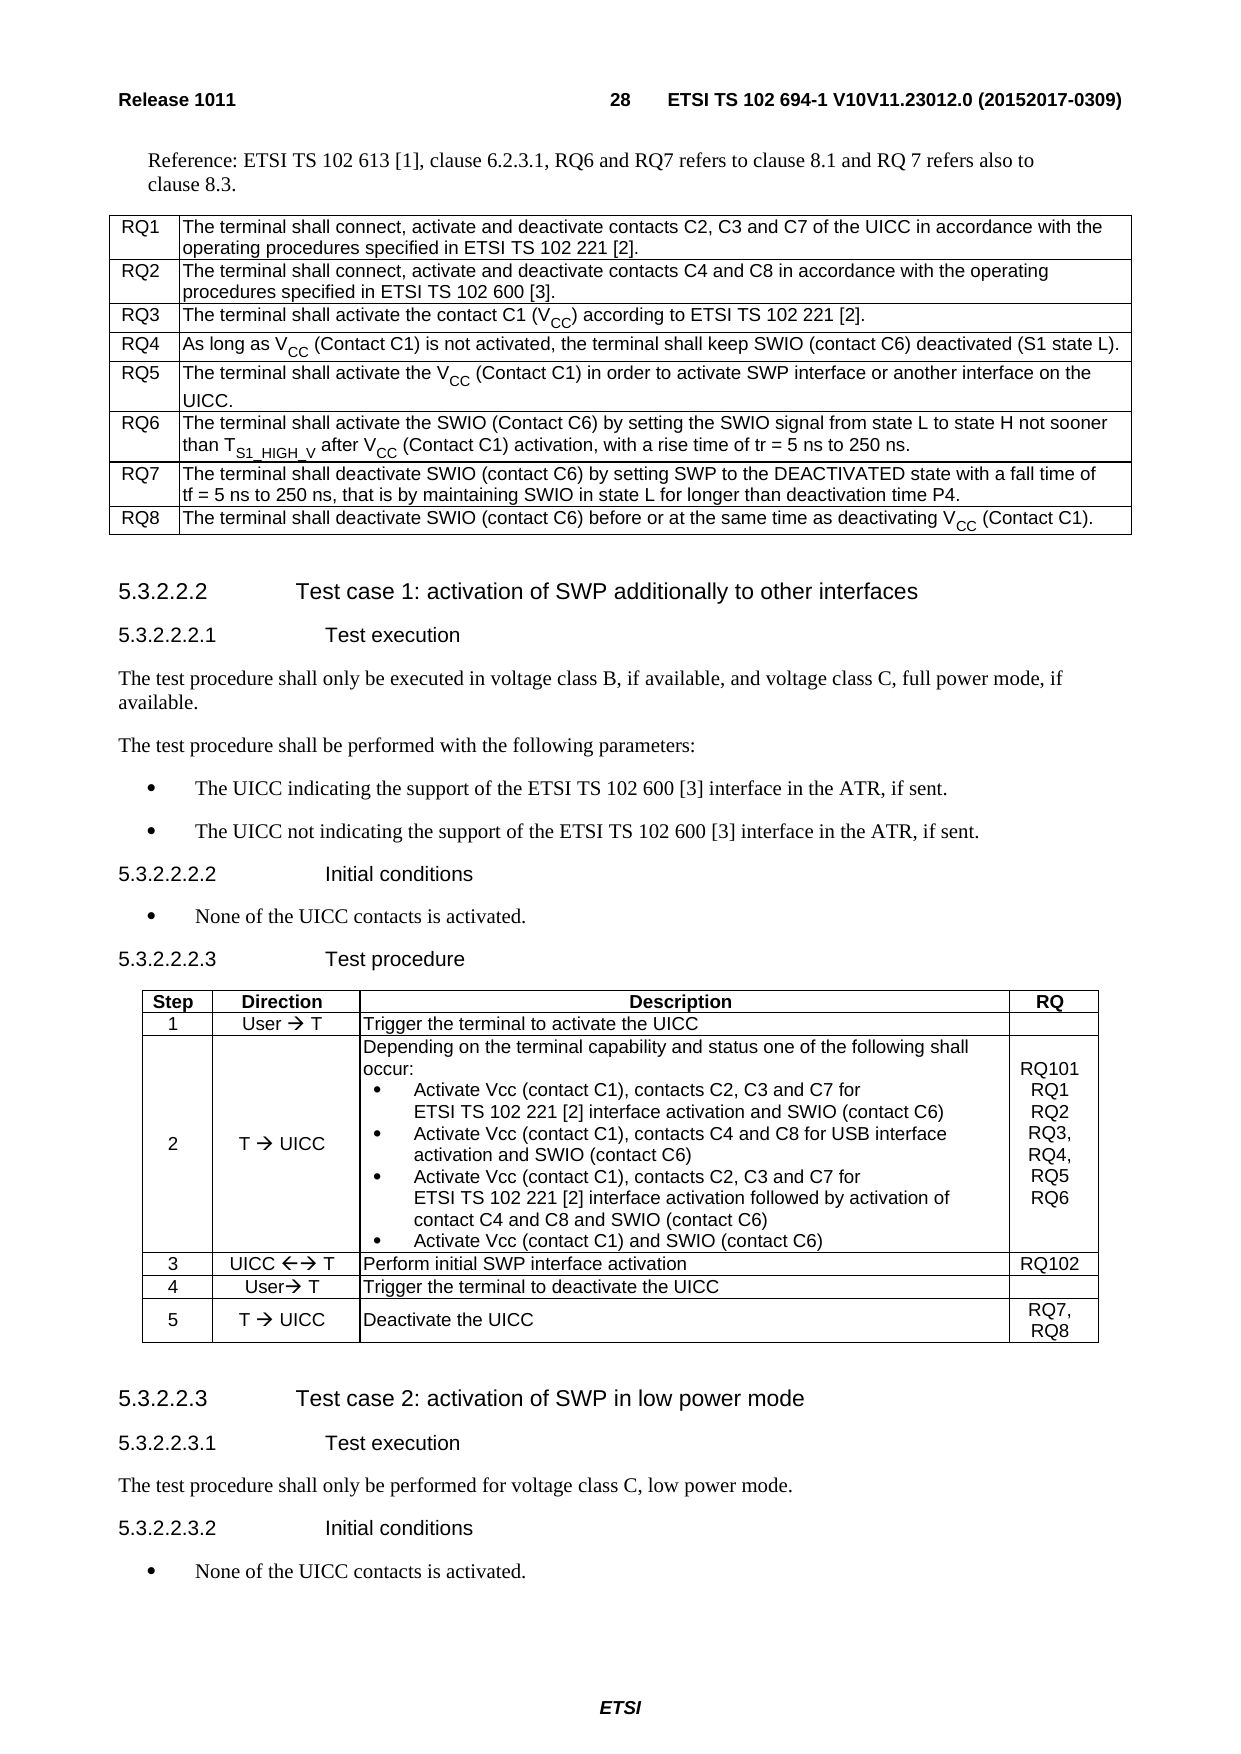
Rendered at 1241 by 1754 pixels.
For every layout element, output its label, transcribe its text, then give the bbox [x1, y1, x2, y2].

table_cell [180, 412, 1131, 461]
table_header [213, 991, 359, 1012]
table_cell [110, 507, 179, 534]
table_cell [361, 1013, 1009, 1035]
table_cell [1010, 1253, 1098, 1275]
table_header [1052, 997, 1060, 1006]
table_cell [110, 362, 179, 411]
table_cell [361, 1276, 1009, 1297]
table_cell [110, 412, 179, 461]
text 5.3.2.2.2.1 Test execution [118, 623, 1122, 647]
text None of the UICC contacts is activated. [148, 904, 1122, 928]
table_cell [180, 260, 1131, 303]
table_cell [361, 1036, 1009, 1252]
text The test procedure shall only be executed in voltage class B, if available, and voltage class C, full power mode, if available. [118, 666, 1122, 714]
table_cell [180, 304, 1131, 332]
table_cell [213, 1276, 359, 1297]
subtitle 5.3.2.2.2 Test case 1: activation of SWP additionally to other interfaces [118, 578, 1122, 604]
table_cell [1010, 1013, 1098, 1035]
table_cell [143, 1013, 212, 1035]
text 5.3.2.2.3.2 Initial conditions [118, 1516, 1122, 1540]
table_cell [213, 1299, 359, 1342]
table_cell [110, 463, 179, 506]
text 5.3.2.2.3.1 Test execution [118, 1431, 1122, 1454]
text None of the UICC contacts is activated. [148, 1559, 1122, 1583]
text The test procedure shall be performed with the following parameters: [118, 733, 1122, 757]
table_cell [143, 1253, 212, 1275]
subtitle 5.3.2.2.3 Test case 2: activation of SWP in low power mode [118, 1385, 1122, 1412]
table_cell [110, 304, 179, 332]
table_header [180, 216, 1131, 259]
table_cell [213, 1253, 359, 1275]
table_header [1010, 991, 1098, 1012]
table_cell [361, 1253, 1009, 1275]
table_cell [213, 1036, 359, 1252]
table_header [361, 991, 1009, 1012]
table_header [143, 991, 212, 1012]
text 5.3.2.2.2.2 Initial conditions [118, 861, 1122, 885]
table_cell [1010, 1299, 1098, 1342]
text 5.3.2.2.2.3 Test procedure [118, 947, 1122, 971]
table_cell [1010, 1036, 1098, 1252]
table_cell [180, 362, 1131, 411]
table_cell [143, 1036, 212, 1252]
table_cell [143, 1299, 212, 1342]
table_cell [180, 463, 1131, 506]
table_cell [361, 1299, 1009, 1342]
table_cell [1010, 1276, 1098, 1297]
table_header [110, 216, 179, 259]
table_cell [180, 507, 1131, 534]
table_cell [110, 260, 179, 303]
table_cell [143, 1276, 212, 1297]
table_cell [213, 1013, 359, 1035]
text The test procedure shall only be performed for voltage class C, low power mode. [118, 1473, 1122, 1497]
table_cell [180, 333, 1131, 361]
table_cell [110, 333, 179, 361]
